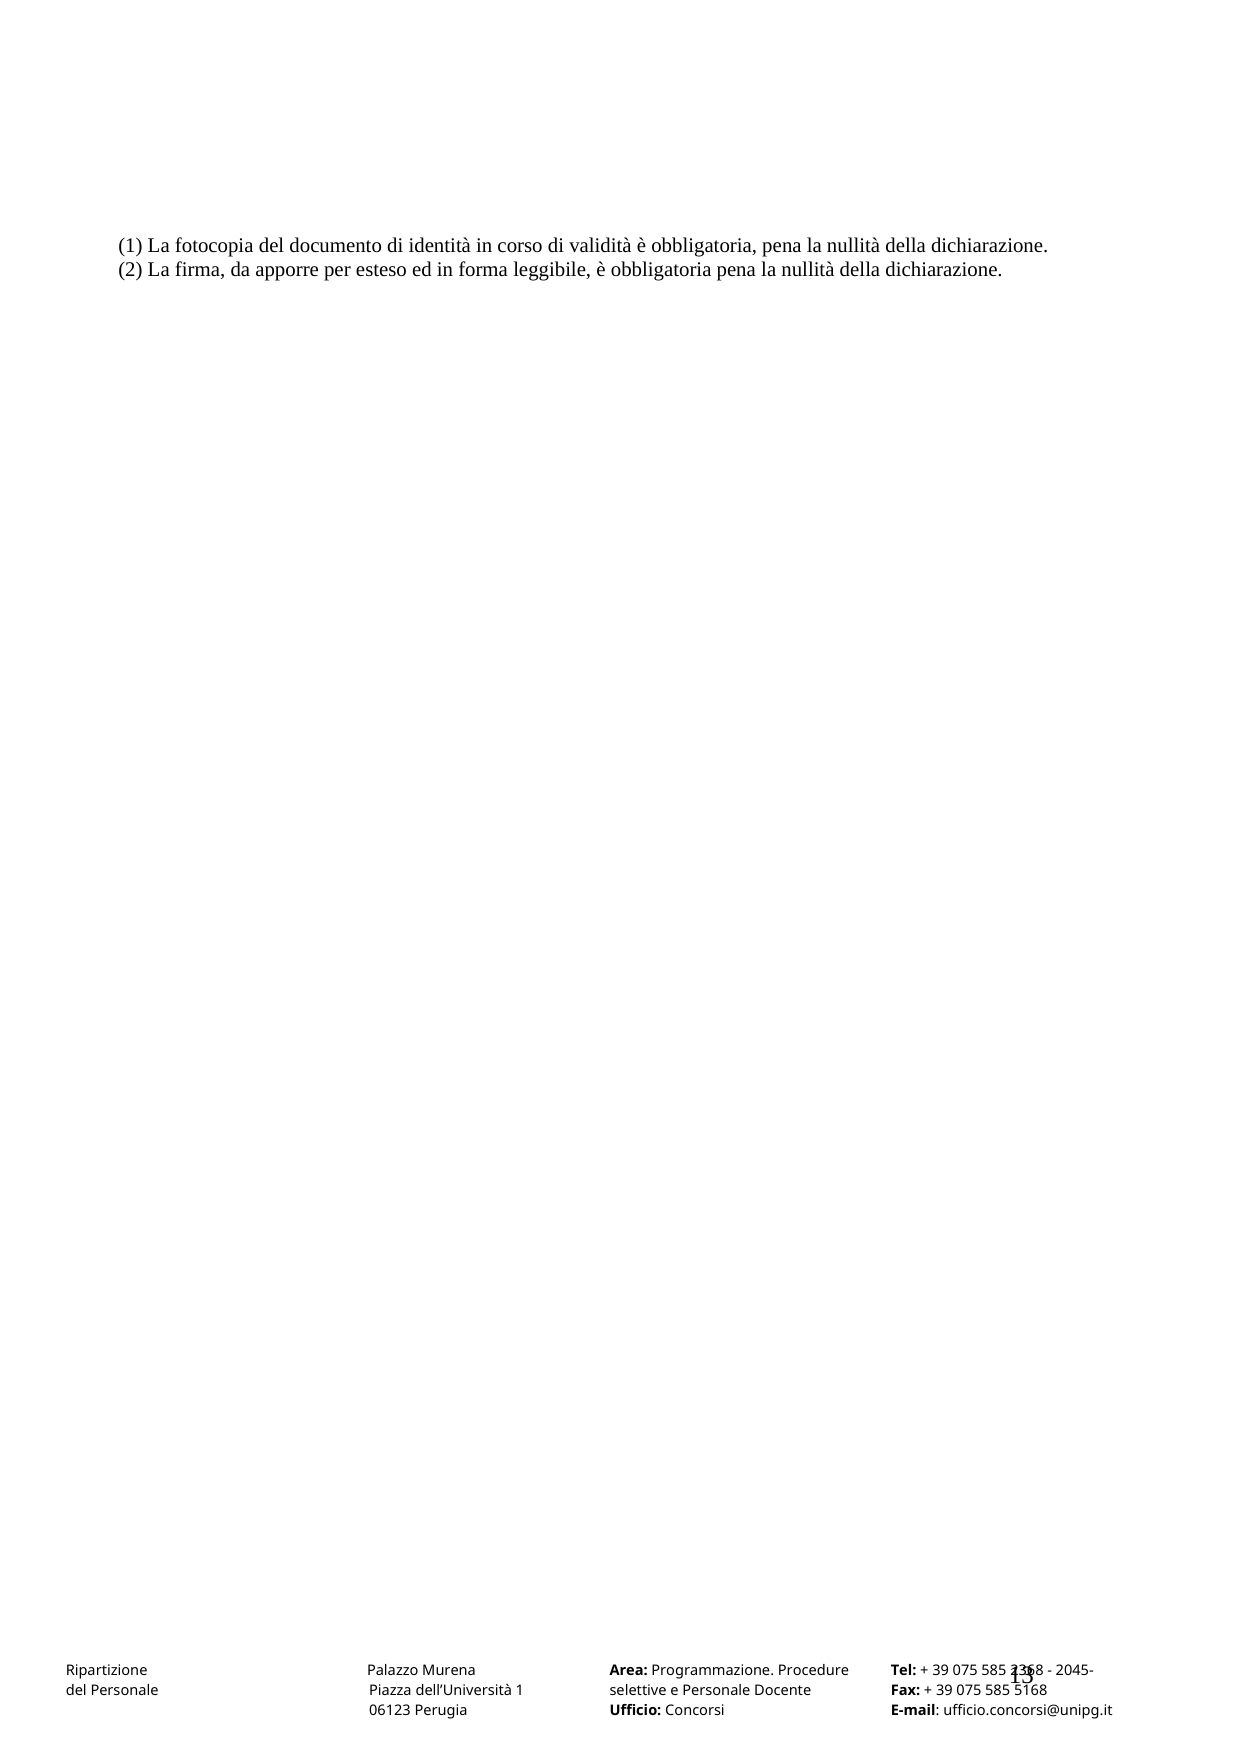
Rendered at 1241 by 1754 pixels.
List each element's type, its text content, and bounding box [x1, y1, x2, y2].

text (2) La firma, da apporre per esteso ed in forma leggibile, è obbligatoria pena la nullità della dichiarazione. [118, 257, 1091, 281]
text (1) La fotocopia del documento di identità in corso di validità è obbligatoria, pena la nullità della dichiarazione. [118, 233, 1091, 257]
